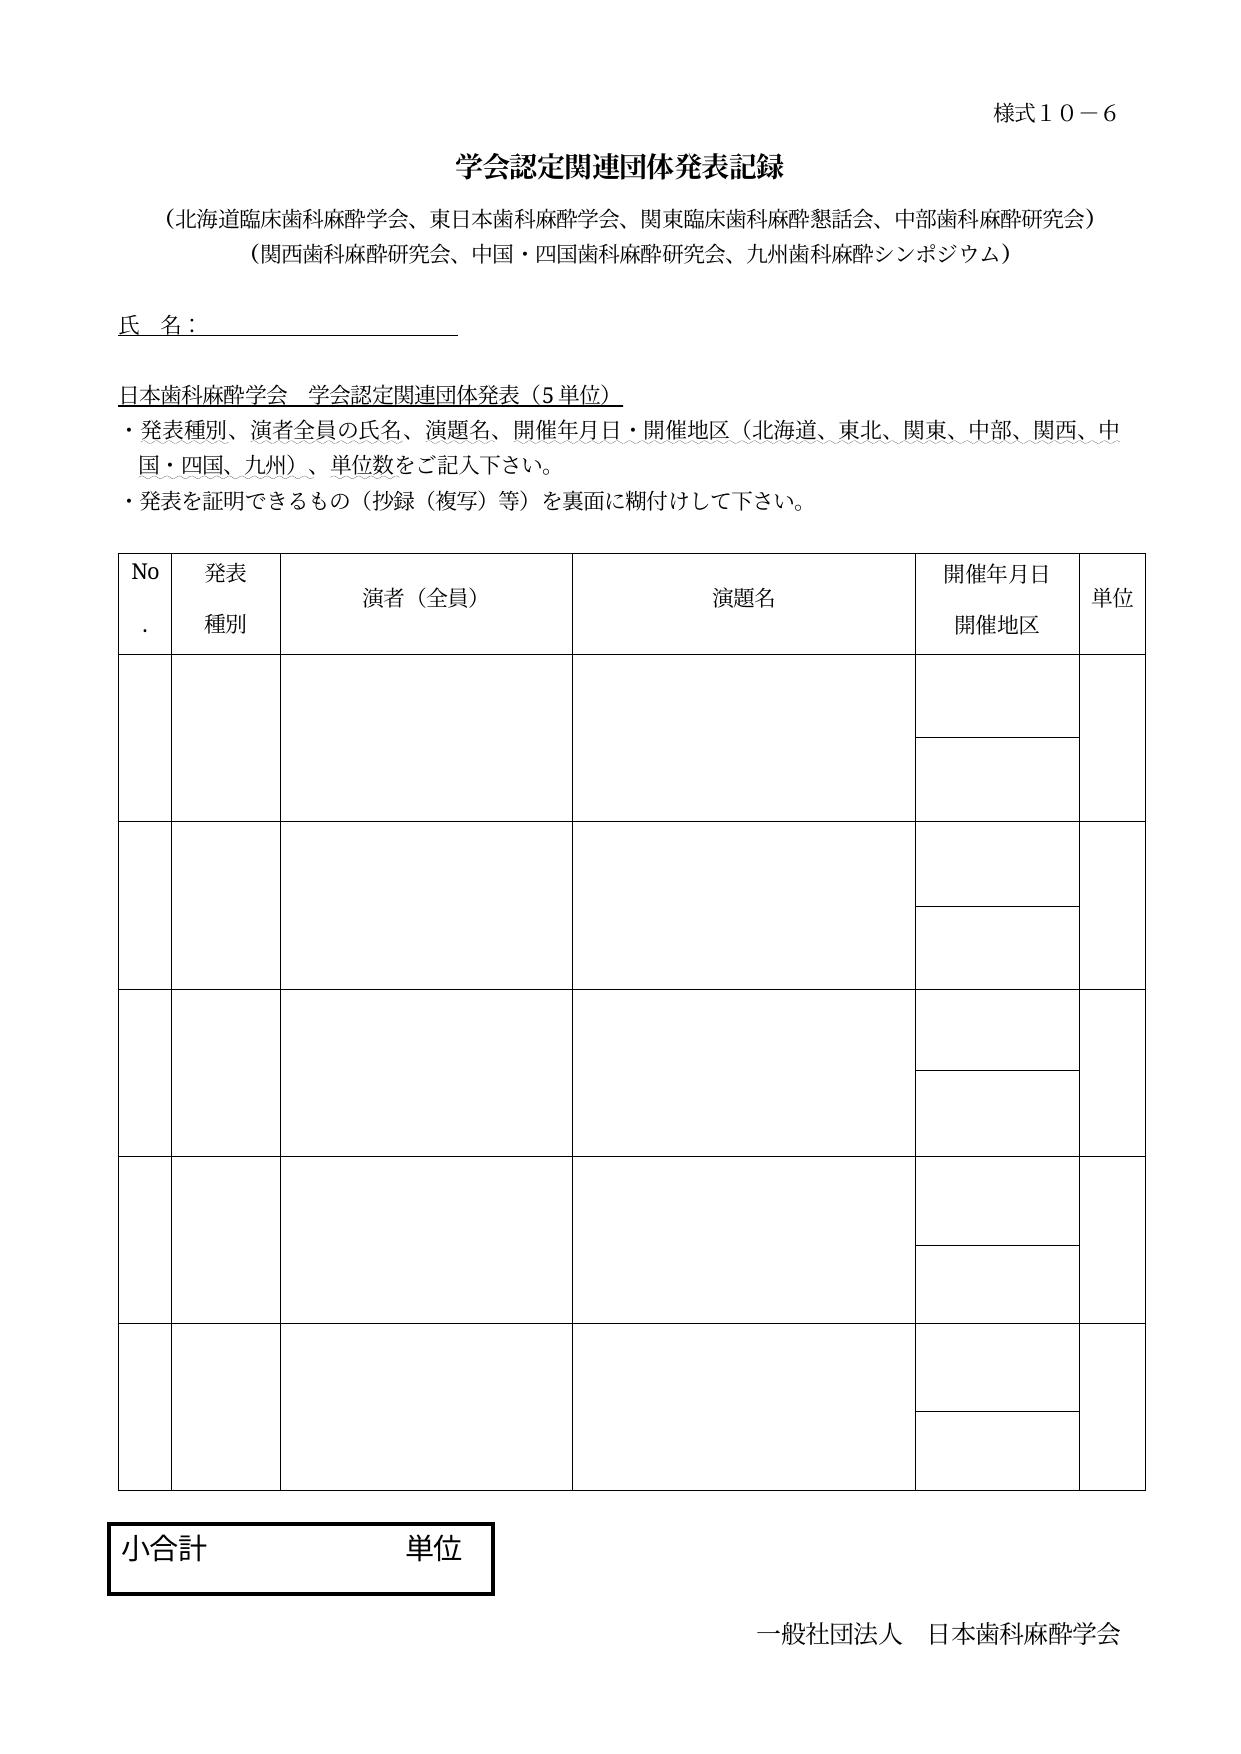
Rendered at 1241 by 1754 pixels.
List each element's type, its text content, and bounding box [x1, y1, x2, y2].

text ・発表種別、演者全員の氏名、演題名、開催年月日・開催地区（北海道、東北、関東、中部、関西、中国・四国、九州）、単位数をご記入下さい。 [118, 412, 1122, 482]
table_cell [1080, 990, 1145, 1156]
text 氏 名： [118, 306, 1122, 341]
table_cell [281, 990, 572, 1156]
table_cell [281, 1157, 572, 1323]
text 日本歯科麻酔学会 学会認定関連団体発表（5単位） [118, 376, 1122, 412]
table_cell [916, 1324, 1079, 1411]
table_cell [172, 1324, 280, 1490]
table_header No. [119, 554, 171, 654]
table_cell [916, 1071, 1079, 1156]
table_cell [916, 990, 1079, 1070]
table_cell [1080, 1324, 1145, 1490]
table_cell [172, 1157, 280, 1323]
table_cell [119, 822, 171, 988]
table_header 演題名 [573, 554, 915, 654]
text （関西歯科麻酔研究会、中国・四国歯科麻酔研究会、九州歯科麻酔シンポジウム） [139, 236, 1122, 271]
table_cell [916, 1246, 1079, 1323]
table_cell [119, 655, 171, 821]
table_cell [916, 1412, 1079, 1490]
table_header 単位 [1080, 554, 1145, 654]
table_cell [119, 990, 171, 1156]
table_header 演者（全員） [281, 554, 572, 654]
text ・発表を証明できるもの（抄録（複写）等）を裏面に糊付けして下さい。 [118, 482, 1122, 517]
table_cell [916, 822, 1079, 906]
text 学会認定関連団体発表記録 [118, 130, 1122, 200]
table_cell [119, 1324, 171, 1490]
table_header 発表 種別 [172, 554, 280, 654]
table_cell [916, 738, 1079, 821]
table_cell [281, 1324, 572, 1490]
table_cell [573, 655, 915, 821]
text （北海道臨床歯科麻酔学会、東日本歯科麻酔学会、関東臨床歯科麻酔懇話会、中部歯科麻酔研究会） [139, 200, 1122, 236]
table_cell [281, 822, 572, 988]
table_cell [172, 990, 280, 1156]
table_cell [281, 655, 572, 821]
table_cell [1080, 655, 1145, 821]
table_cell [1080, 822, 1145, 988]
table_cell [573, 822, 915, 988]
text 様式１０－６ [118, 95, 1122, 130]
table_cell [916, 655, 1079, 737]
table_cell [573, 990, 915, 1156]
table_cell [916, 1157, 1079, 1245]
table_cell [1080, 1157, 1145, 1323]
table_cell [916, 907, 1079, 988]
table_cell [573, 1324, 915, 1490]
table_header 開催年月日 開催地区 [916, 554, 1079, 654]
table_cell [172, 655, 280, 821]
table_cell [573, 1157, 915, 1323]
table_cell [172, 822, 280, 988]
table_cell [119, 1157, 171, 1323]
